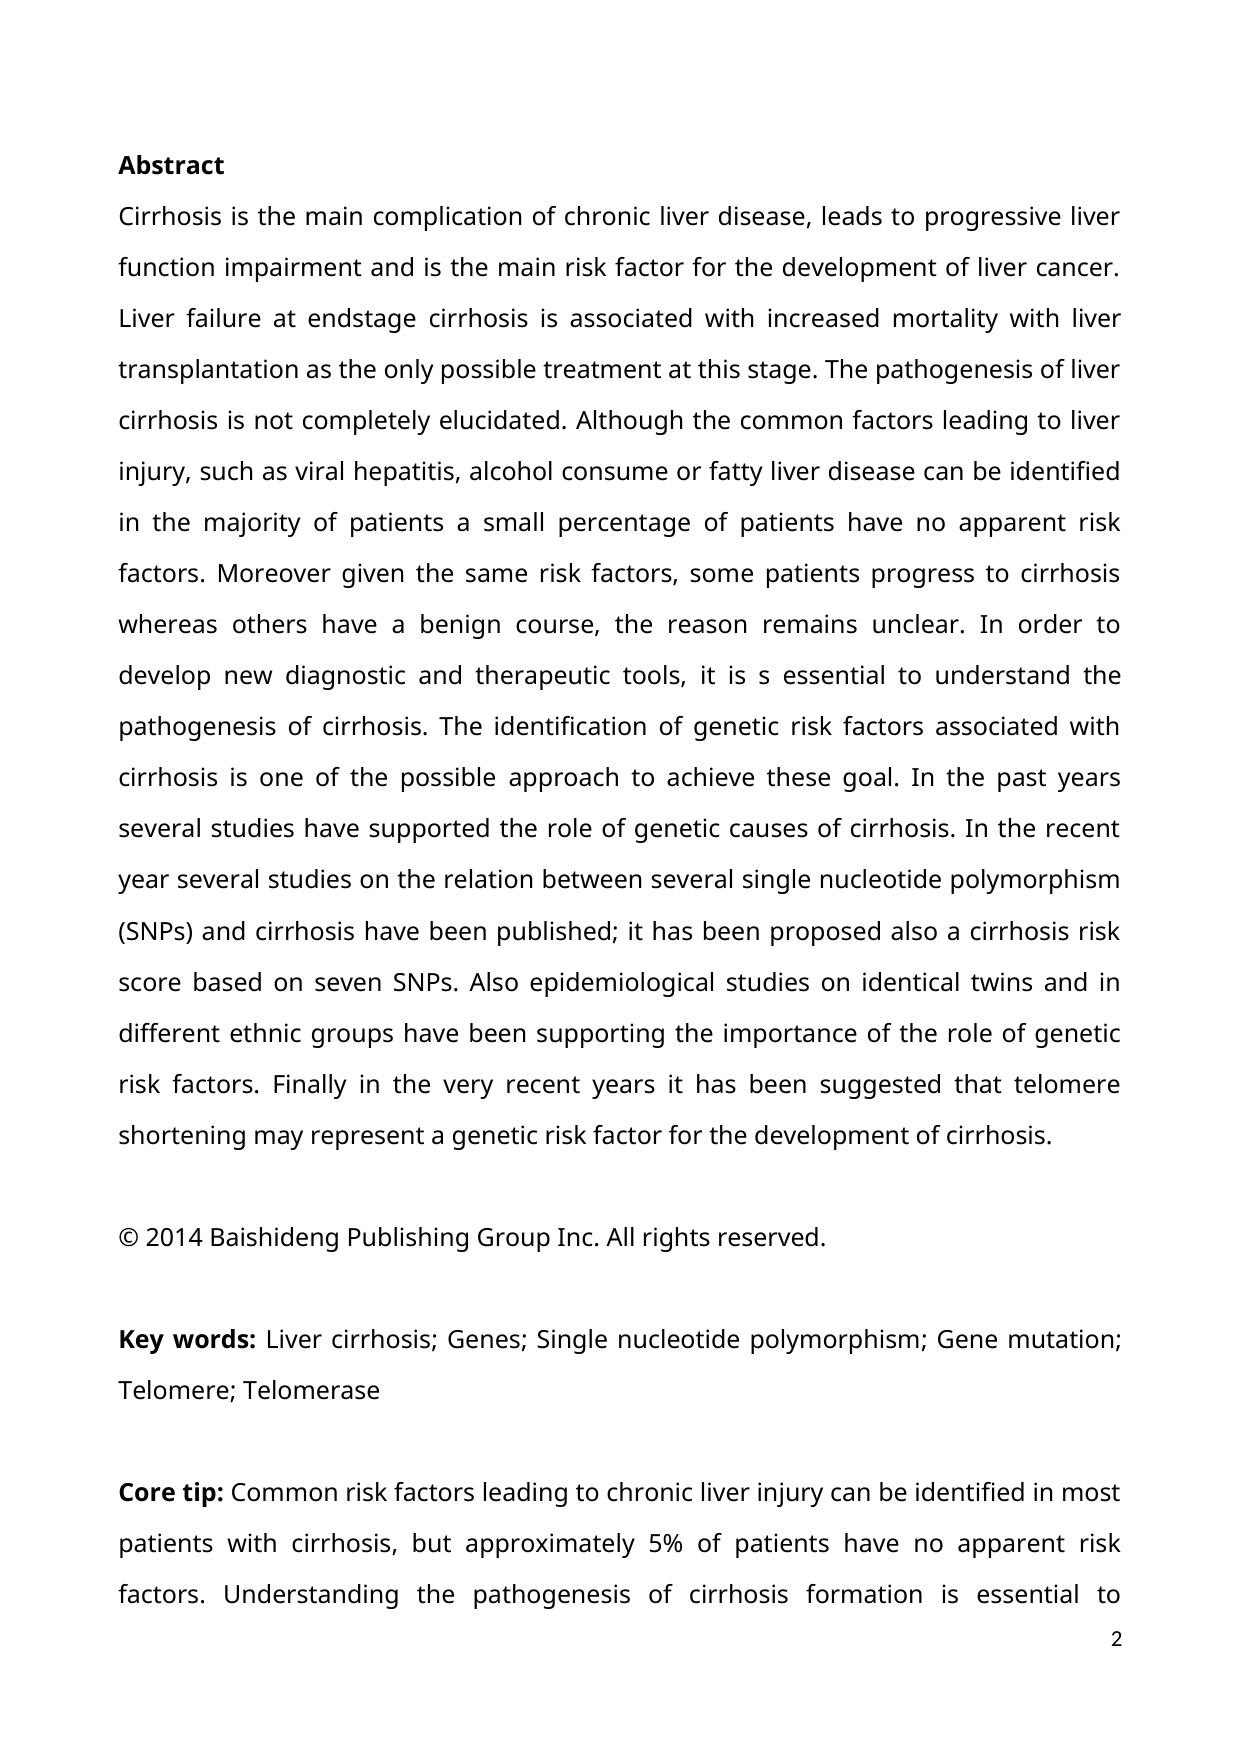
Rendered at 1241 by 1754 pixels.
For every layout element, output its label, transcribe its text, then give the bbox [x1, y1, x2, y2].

text Cirrhosis is the main complication of chronic liver disease, leads to progressive liver function impairment and is the main risk factor for the development of liver cancer. Liver failure at endstage cirrhosis is associated with increased mortality with liver transplantation as the only possible treatment at this stage. The pathogenesis of liver cirrhosis is not completely elucidated. Although the common factors leading to liver injury, such as viral hepatitis, alcohol consume or fatty liver disease can be identified in the majority of patients a small percentage of patients have no apparent risk factors. Moreover given the same risk factors, some patients progress to cirrhosis whereas others have a benign course, the reason remains unclear. In order to develop new diagnostic and therapeutic tools, it is s essential to understand the pathogenesis of cirrhosis. The identification of genetic risk factors associated with cirrhosis is one of the possible approach to achieve these goal. In the past years several studies have supported the role of genetic causes of cirrhosis. In the recent year several studies on the relation between several single nucleotide polymorphism (SNPs) and cirrhosis have been published; it has been proposed also a cirrhosis risk score based on seven SNPs. Also epidemiological studies on identical twins and in different ethnic groups have been supporting the importance of the role of genetic risk factors. Finally in the very recent years it has been suggested that telomere shortening may represent a genetic risk factor for the development of cirrhosis. [118, 199, 1122, 1151]
text © 2014 Baishideng Publishing Group Inc. All rights reserved. [118, 1219, 1122, 1253]
text Key words: Liver cirrhosis; Genes; Single nucleotide polymorphism; Gene mutation; Telomere; Telomerase [118, 1322, 1122, 1407]
text Abstract [118, 148, 1122, 182]
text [118, 1475, 1122, 1611]
